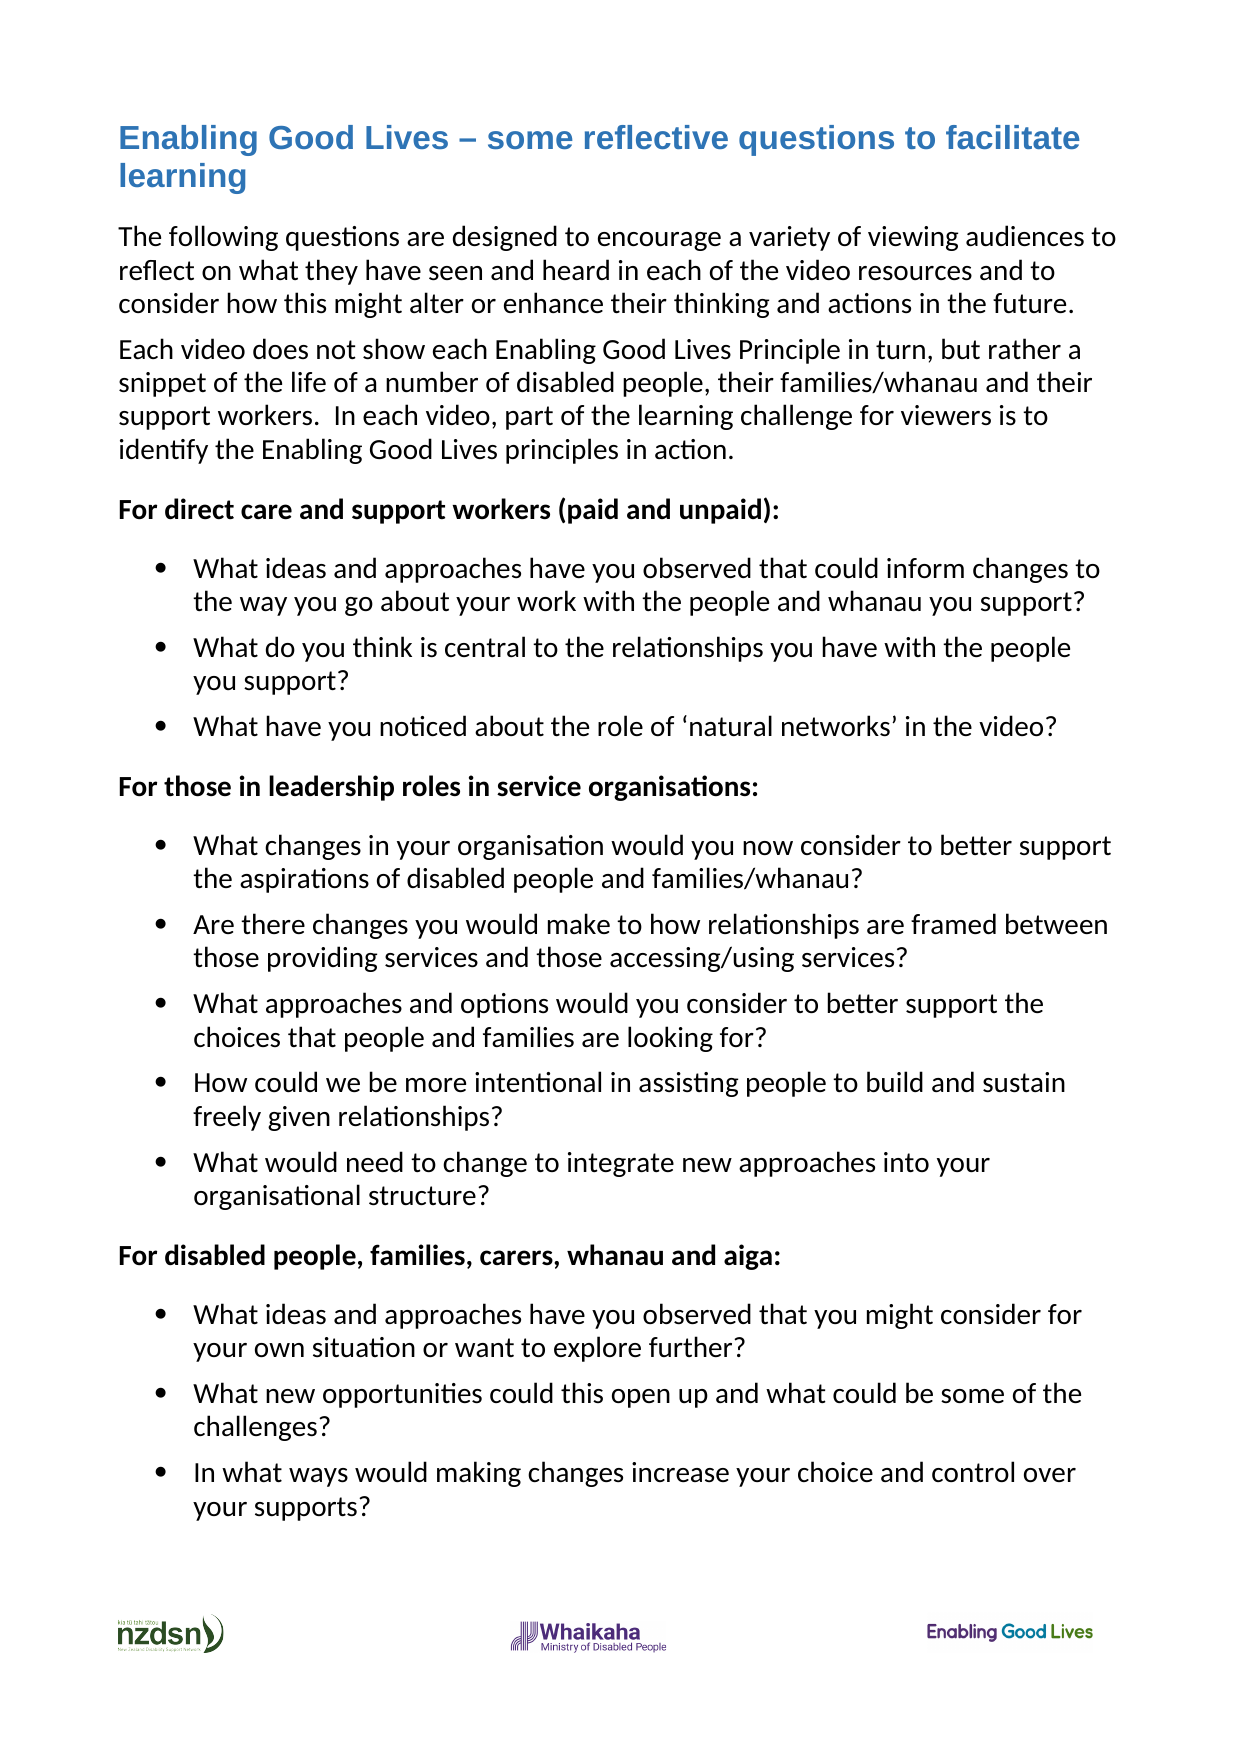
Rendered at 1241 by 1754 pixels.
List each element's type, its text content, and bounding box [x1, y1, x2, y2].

text For direct care and support workers (paid and unpaid): [118, 491, 1122, 526]
text Each video does not show each Enabling Good Lives Principle in turn, but rather a snippet of the life of a number of disabled people, their families/whanau and their support workers. In each video, part of the learning challenge for viewers is to identify the Enabling Good Lives principles in action. [118, 332, 1122, 466]
picture [510, 1621, 667, 1653]
text For disabled people, families, carers, whanau and aiga: [118, 1237, 1122, 1273]
list What do you think is central to the relationships you have with the people you support? [156, 631, 1122, 697]
list What changes in your organisation would you now consider to better support the aspirations of disabled people and families/whanau? [156, 829, 1122, 895]
text For those in leadership roles in service organisations: [118, 768, 1122, 804]
list How could we be more intentional in assisting people to build and sustain freely given relationships? [156, 1066, 1122, 1133]
picture [118, 1614, 224, 1653]
picture [927, 1612, 1093, 1653]
list In what ways would making changes increase your choice and control over your supports? [156, 1456, 1122, 1523]
text The following questions are designed to encourage a variety of viewing audiences to reflect on what they have seen and heard in each of the video resources and to consider how this might alter or enhance their thinking and actions in the future. [118, 220, 1122, 320]
list What new opportunities could this open up and what could be some of the challenges? [156, 1377, 1122, 1443]
list What ideas and approaches have you observed that could inform changes to the way you go about your work with the people and whanau you support? [156, 551, 1122, 618]
list What ideas and approaches have you observed that you might consider for your own situation or want to explore further? [156, 1298, 1122, 1364]
list Are there changes you would make to how relationships are framed between those providing services and those accessing/using services? [156, 908, 1122, 974]
subtitle Enabling Good Lives – some reflective questions to facilitate learning [118, 118, 1122, 195]
list What would need to change to integrate new approaches into your organisational structure? [156, 1145, 1122, 1212]
list What have you noticed about the role of ‘natural networks’ in the video? [156, 710, 1122, 743]
list What approaches and options would you consider to better support the choices that people and families are looking for? [156, 987, 1122, 1054]
